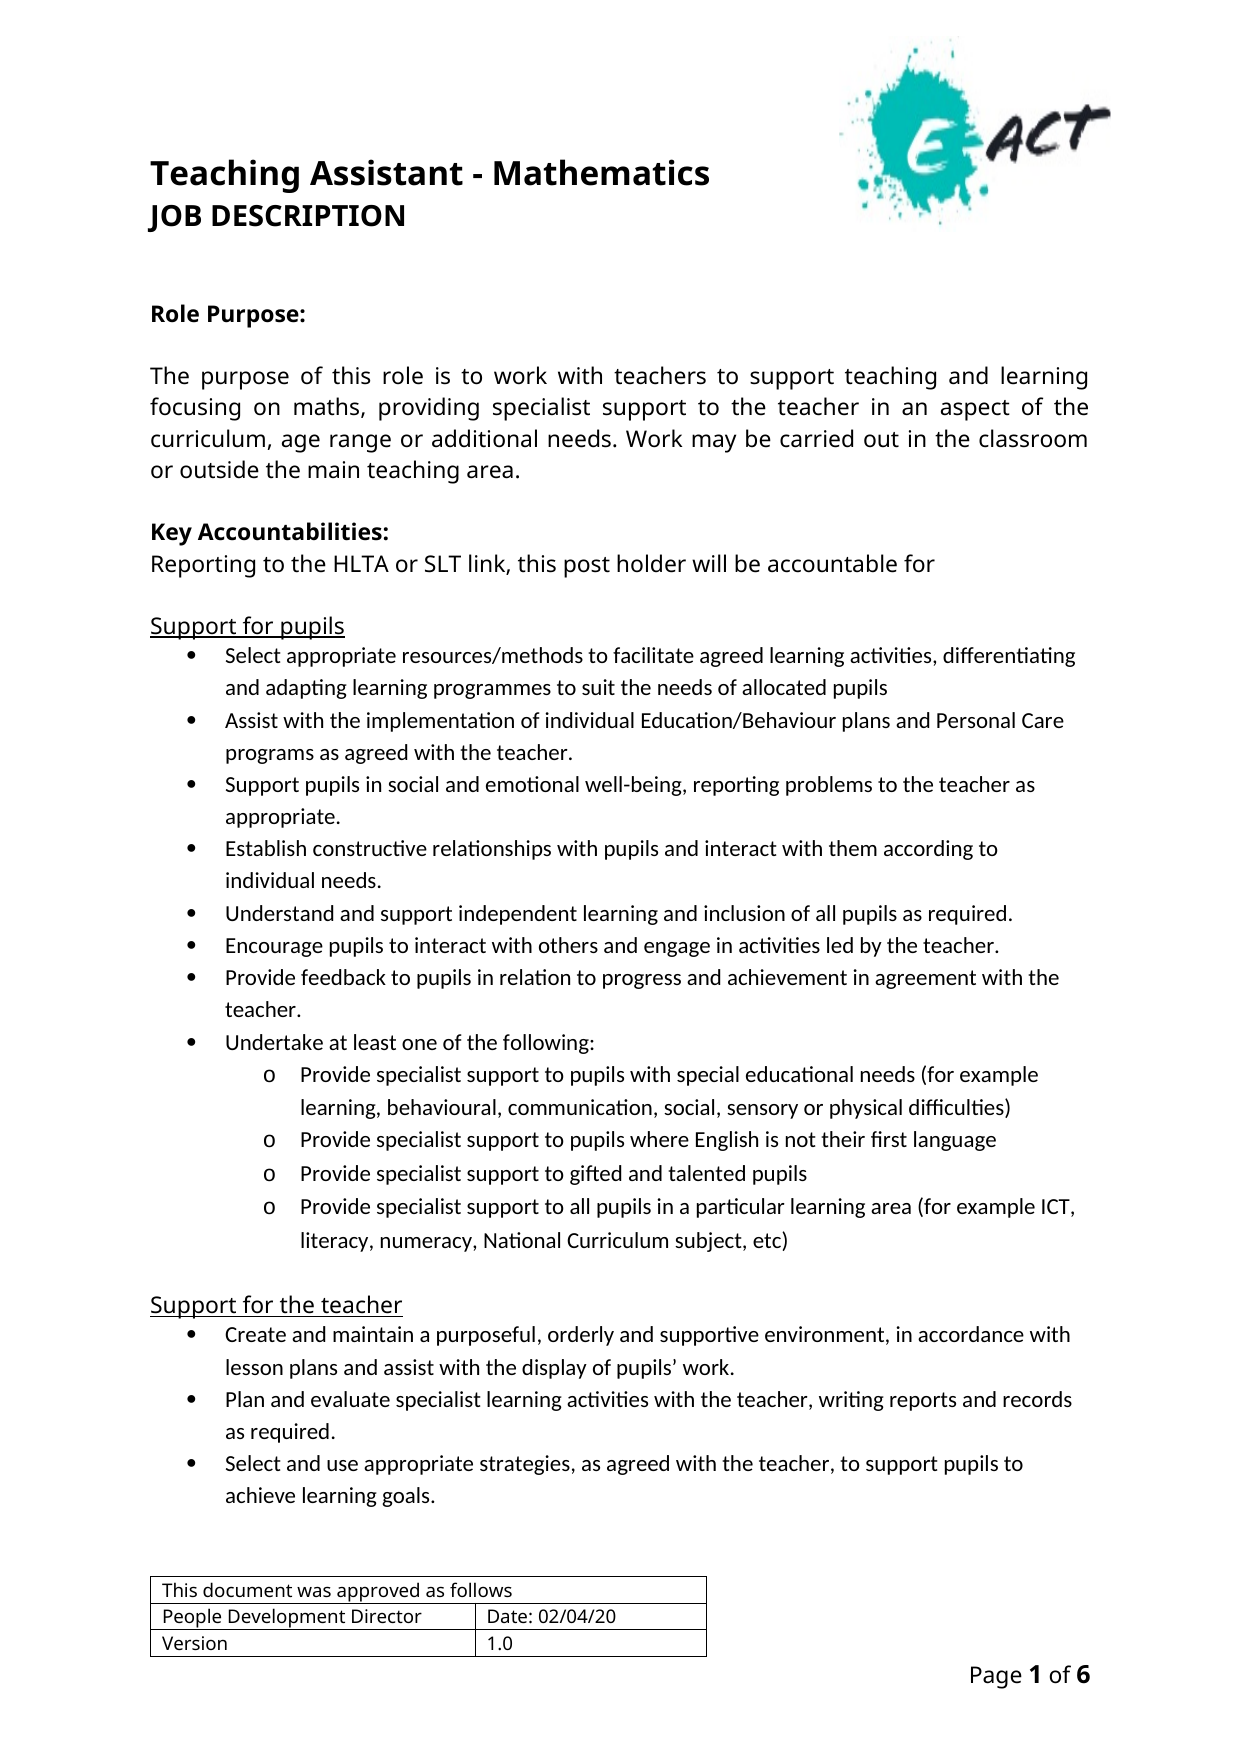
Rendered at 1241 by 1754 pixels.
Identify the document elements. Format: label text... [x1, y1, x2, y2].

text JOB DESCRIPTION [150, 195, 1090, 235]
list Undertake at least one of the following: [187, 1028, 1090, 1056]
list Assist with the implementation of individual Education/Behaviour plans and Personal Care programs as agreed with the teacher. [187, 706, 1090, 766]
text Role Purpose: [150, 298, 1090, 329]
list Provide feedback to pupils in relation to progress and achievement in agreement with the teacher. [187, 963, 1090, 1023]
picture [839, 36, 1111, 232]
list Provide specialist support to pupils where English is not their first language [262, 1125, 1090, 1154]
list Provide specialist support to all pupils in a particular learning area (for example ICT, literacy, numeracy, National Curriculum subject, etc) [262, 1192, 1090, 1254]
list Provide specialist support to pupils with special educational needs (for example learning, behavioural, communication, social, sensory or physical difficulties) [262, 1060, 1090, 1121]
list Select appropriate resources/methods to facilitate agreed learning activities, differentiating and adapting learning programmes to suit the needs of allocated pupils [187, 641, 1090, 702]
text Key Accountabilities: [150, 516, 1090, 548]
list Provide specialist support to gifted and talented pupils [262, 1159, 1090, 1188]
text Teaching Assistant - Mathematics [150, 150, 1090, 195]
list Understand and support independent learning and inclusion of all pupils as required. [187, 899, 1090, 927]
text The purpose of this role is to work with teachers to support teaching and learning focusing on maths, providing specialist support to the teacher in an aspect of the curriculum, age range or additional needs. Work may be carried out in the classroom or outside the main teaching area. [150, 360, 1090, 485]
list Select and use appropriate strategies, as agreed with the teacher, to support pupils to achieve learning goals. [187, 1449, 1090, 1509]
list Plan and evaluate specialist learning activities with the teacher, writing reports and records as required. [187, 1385, 1090, 1445]
text Support for the teacher [150, 1289, 1090, 1320]
list Encourage pupils to interact with others and engage in activities led by the teacher. [187, 931, 1090, 959]
list Create and maintain a purposeful, orderly and supportive environment, in accordance with lesson plans and assist with the display of pupils’ work. [187, 1320, 1090, 1381]
text Support for pupils [150, 610, 1090, 641]
text Reporting to the HLTA or SLT link, this post holder will be accountable for [150, 548, 1090, 579]
list Support pupils in social and emotional well-being, reporting problems to the teacher as appropriate. [187, 770, 1090, 830]
list Establish constructive relationships with pupils and interact with them according to individual needs. [187, 834, 1090, 895]
